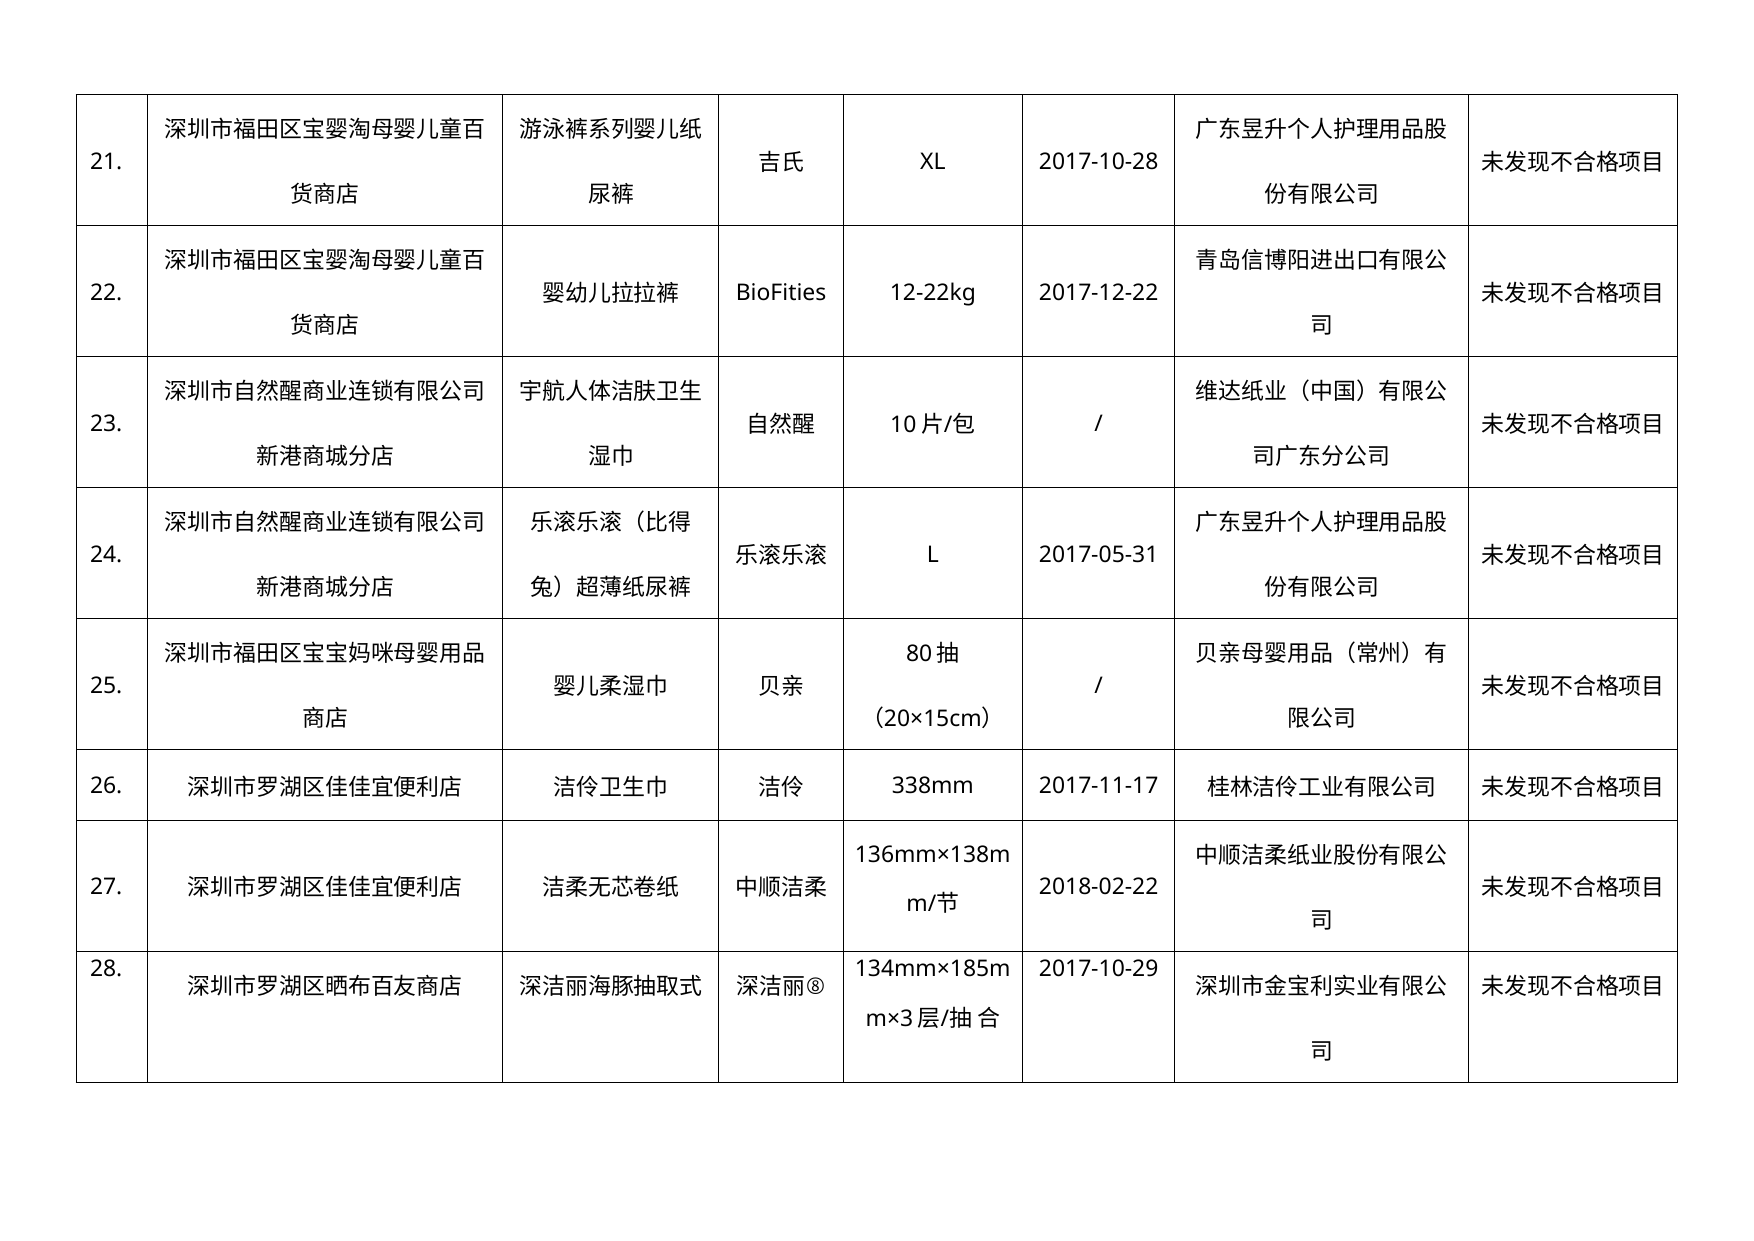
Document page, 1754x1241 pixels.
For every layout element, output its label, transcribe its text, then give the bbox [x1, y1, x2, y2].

table_cell 宇航人体洁肤卫生湿巾 [503, 357, 718, 487]
table_cell 深圳市自然醒商业连锁有限公司新港商城分店 [148, 488, 502, 618]
table_cell 中顺洁柔 [719, 821, 843, 951]
table_cell 广东昱升个人护理用品股份有限公司 [1175, 488, 1468, 618]
table_cell 2017-10-28 [1023, 95, 1174, 225]
table_cell 136mm×138mm/节 [844, 821, 1022, 951]
table_cell [77, 750, 147, 820]
table_cell 贝亲母婴用品（常州）有限公司 [1175, 619, 1468, 749]
table_cell 未发现不合格项目 [1469, 952, 1677, 1082]
table_cell 深圳市罗湖区佳佳宜便利店 [148, 821, 502, 951]
table_cell 未发现不合格项目 [1469, 750, 1677, 820]
table_cell 80抽（20×15cm） [844, 619, 1022, 749]
table_cell 深洁丽 [719, 952, 843, 1082]
table_cell 婴儿柔湿巾 [503, 619, 718, 749]
table_cell 乐滚乐滚（比得兔）超薄纸尿裤 [503, 488, 718, 618]
table_cell 深圳市罗湖区晒布百友商店 [148, 952, 502, 1082]
table_cell 广东昱升个人护理用品股份有限公司 [1175, 95, 1468, 225]
table_cell 维达纸业（中国）有限公司广东分公司 [1175, 357, 1468, 487]
table_cell L [844, 488, 1022, 618]
table_cell 2017-11-17 [1023, 750, 1174, 820]
table_cell 2017-05-31 [1023, 488, 1174, 618]
table_cell 未发现不合格项目 [1469, 619, 1677, 749]
table_cell [77, 821, 147, 951]
table_cell 未发现不合格项目 [1469, 821, 1677, 951]
table_cell 深圳市福田区宝婴淘母婴儿童百货商店 [148, 95, 502, 225]
table_cell 桂林洁伶工业有限公司 [1175, 750, 1468, 820]
table_cell 2017-10-29 [1023, 952, 1174, 1082]
table_cell [77, 488, 147, 618]
table_cell 12-22kg [844, 226, 1022, 356]
table_cell / [1023, 619, 1174, 749]
table_cell 洁伶卫生巾 [503, 750, 718, 820]
table_cell [77, 357, 147, 487]
table_cell 贝亲 [719, 619, 843, 749]
table_cell 2017-12-22 [1023, 226, 1174, 356]
table_cell 未发现不合格项目 [1469, 95, 1677, 225]
table_cell 深圳市自然醒商业连锁有限公司新港商城分店 [148, 357, 502, 487]
table_cell BioFities [719, 226, 843, 356]
table_cell 游泳裤系列婴儿纸尿裤 [503, 95, 718, 225]
table_cell 洁柔无芯卷纸 [503, 821, 718, 951]
table_cell 深洁丽海豚抽取式 [503, 952, 718, 1082]
table_cell 2018-02-22 [1023, 821, 1174, 951]
table_cell [77, 95, 147, 225]
table_cell 自然醒 [719, 357, 843, 487]
table_cell [77, 952, 147, 1082]
table_cell [77, 226, 147, 356]
table_cell 乐滚乐滚 [719, 488, 843, 618]
table_cell 10片/包 [844, 357, 1022, 487]
table_cell 深圳市福田区宝宝妈咪母婴用品商店 [148, 619, 502, 749]
table_cell / [1023, 357, 1174, 487]
table_cell 未发现不合格项目 [1469, 357, 1677, 487]
table_cell 婴幼儿拉拉裤 [503, 226, 718, 356]
table_cell 深圳市罗湖区佳佳宜便利店 [148, 750, 502, 820]
table_cell 338mm [844, 750, 1022, 820]
table_cell 深圳市金宝利实业有限公司 [1175, 952, 1468, 1082]
table_cell 青岛信博阳进出口有限公司 [1175, 226, 1468, 356]
table_cell 吉氏 [719, 95, 843, 225]
table_cell 中顺洁柔纸业股份有限公司 [1175, 821, 1468, 951]
table_cell 未发现不合格项目 [1469, 488, 1677, 618]
table_cell 134mm×185mm×3层/抽 合格 [844, 952, 1022, 1082]
table_cell XL [844, 95, 1022, 225]
table_cell 深圳市福田区宝婴淘母婴儿童百货商店 [148, 226, 502, 356]
table_cell [77, 619, 147, 749]
table_cell 洁伶 [719, 750, 843, 820]
table_cell 未发现不合格项目 [1469, 226, 1677, 356]
